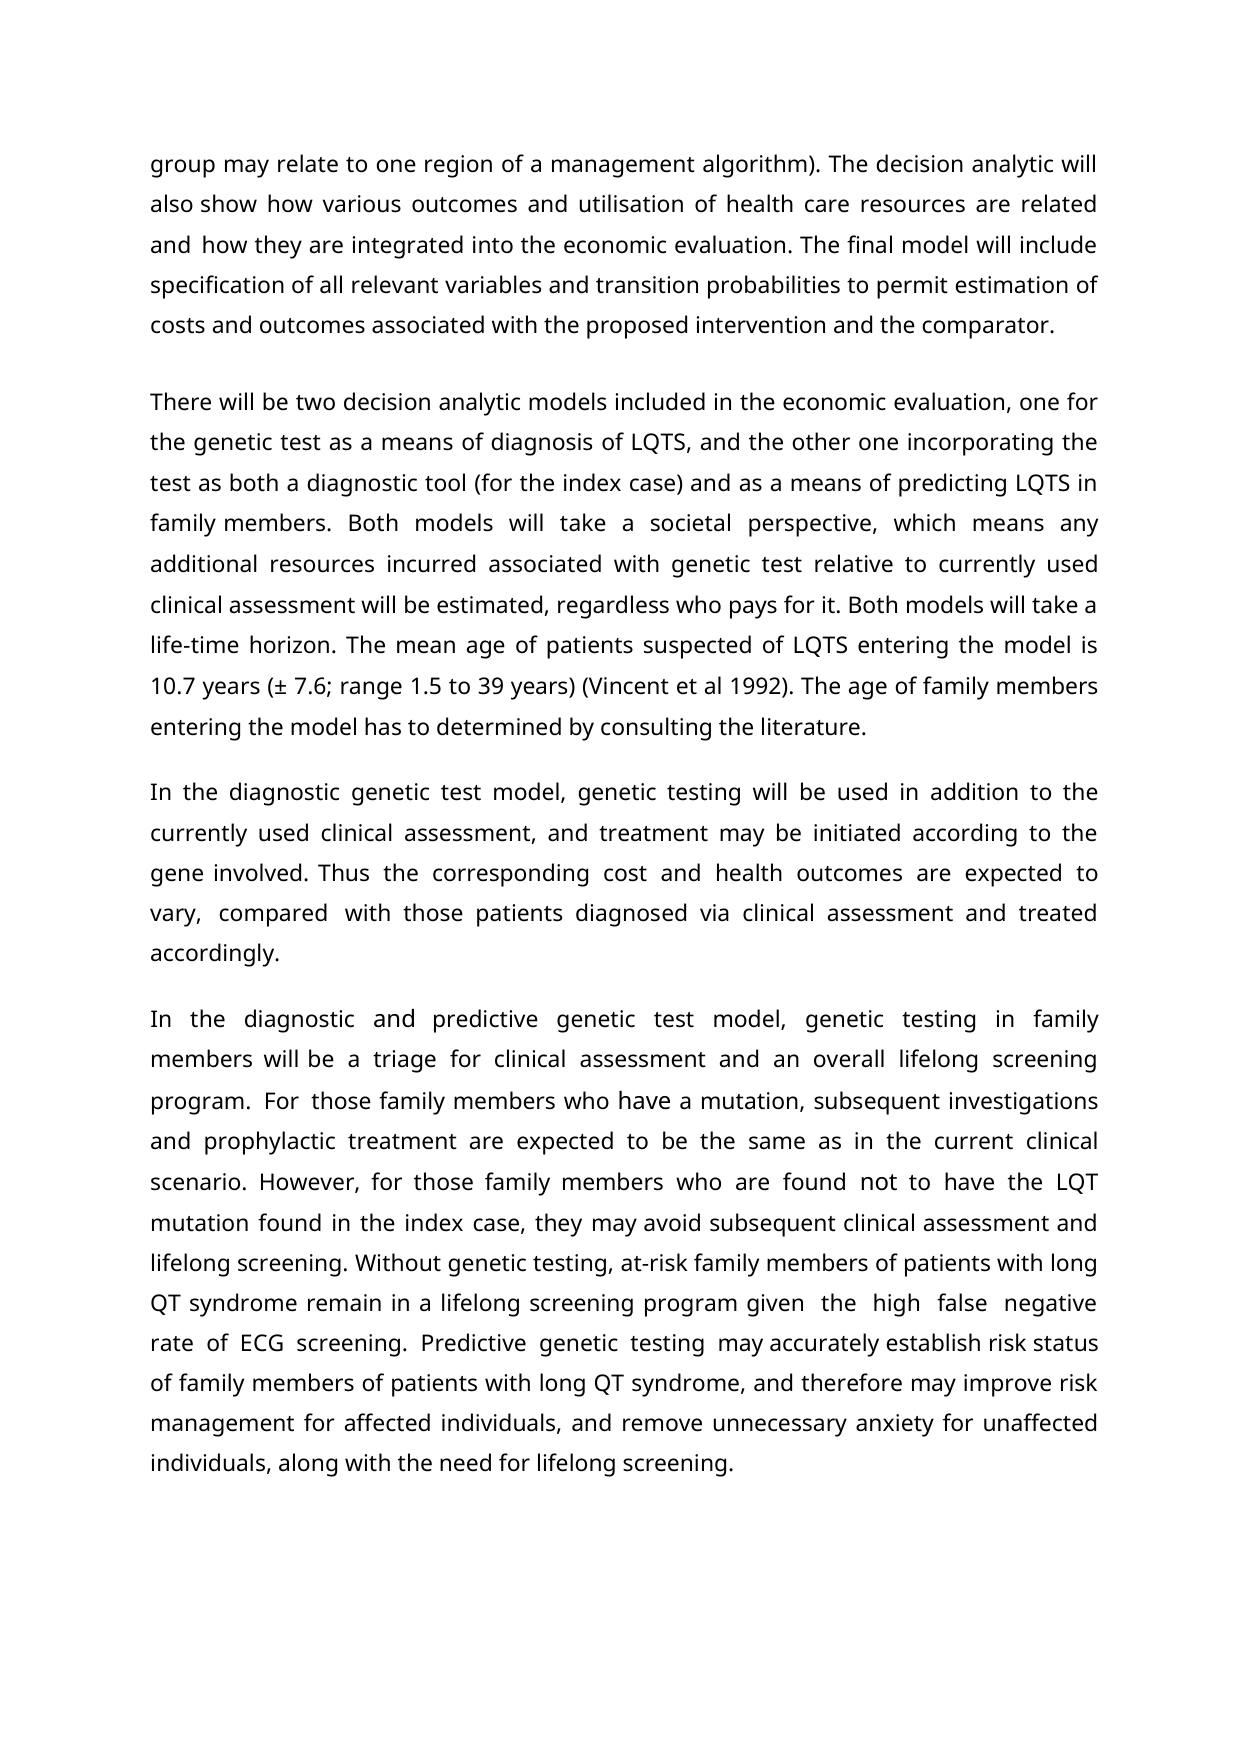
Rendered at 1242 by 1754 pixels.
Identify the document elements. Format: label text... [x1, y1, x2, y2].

text In the diagnostic genetic test model, genetic testing will be used in addition to the currently used clinical assessment, and treatment may be initiated according to the gene involved. Thus the corresponding cost and health outcomes are expected to vary, compared with those patients diagnosed via clinical assessment and treated accordingly. [150, 776, 1098, 969]
text In the diagnostic and predictive genetic test model, genetic testing in family members will be a triage for clinical assessment and an overall lifelong screening program. For those family members who have a mutation, subsequent investigations and prophylactic treatment are expected to be the same as in the current clinical scenario. However, for those family members who are found not to have the LQT mutation found in the index case, they may avoid subsequent clinical assessment and lifelong screening. Without genetic testing, at-risk family members of patients with long QT syndrome remain in a lifelong screening program given the high false negative rate of ECG screening. Predictive genetic testing may accurately establish risk status of family members of patients with long QT syndrome, and therefore may improve risk management for affected individuals, and remove unnecessary anxiety for unaffected individuals, along with the need for lifelong screening. [150, 1002, 1098, 1478]
text There will be two decision analytic models included in the economic evaluation, one for the genetic test as a means of diagnosis of LQTS, and the other one incorporating the test as both a diagnostic tool (for the index case) and as a means of predicting LQTS in family members. Both models will take a societal perspective, which means any additional resources incurred associated with genetic test relative to currently used clinical assessment will be estimated, regardless who pays for it. Both models will take a life-time horizon. The mean age of patients suspected of LQTS entering the model is 10.7 years (± 7.6; range 1.5 to 39 years) (Vincent et al 1992). The age of family members entering the model has to determined by consulting the literature. [150, 386, 1098, 742]
text group may relate to one region of a management algorithm). The decision analytic will also show how various outcomes and utilisation of health care resources are related and how they are integrated into the economic evaluation. The final model will include specification of all relevant variables and transition probabilities to permit estimation of costs and outcomes associated with the proposed intervention and the comparator. [150, 148, 1098, 340]
